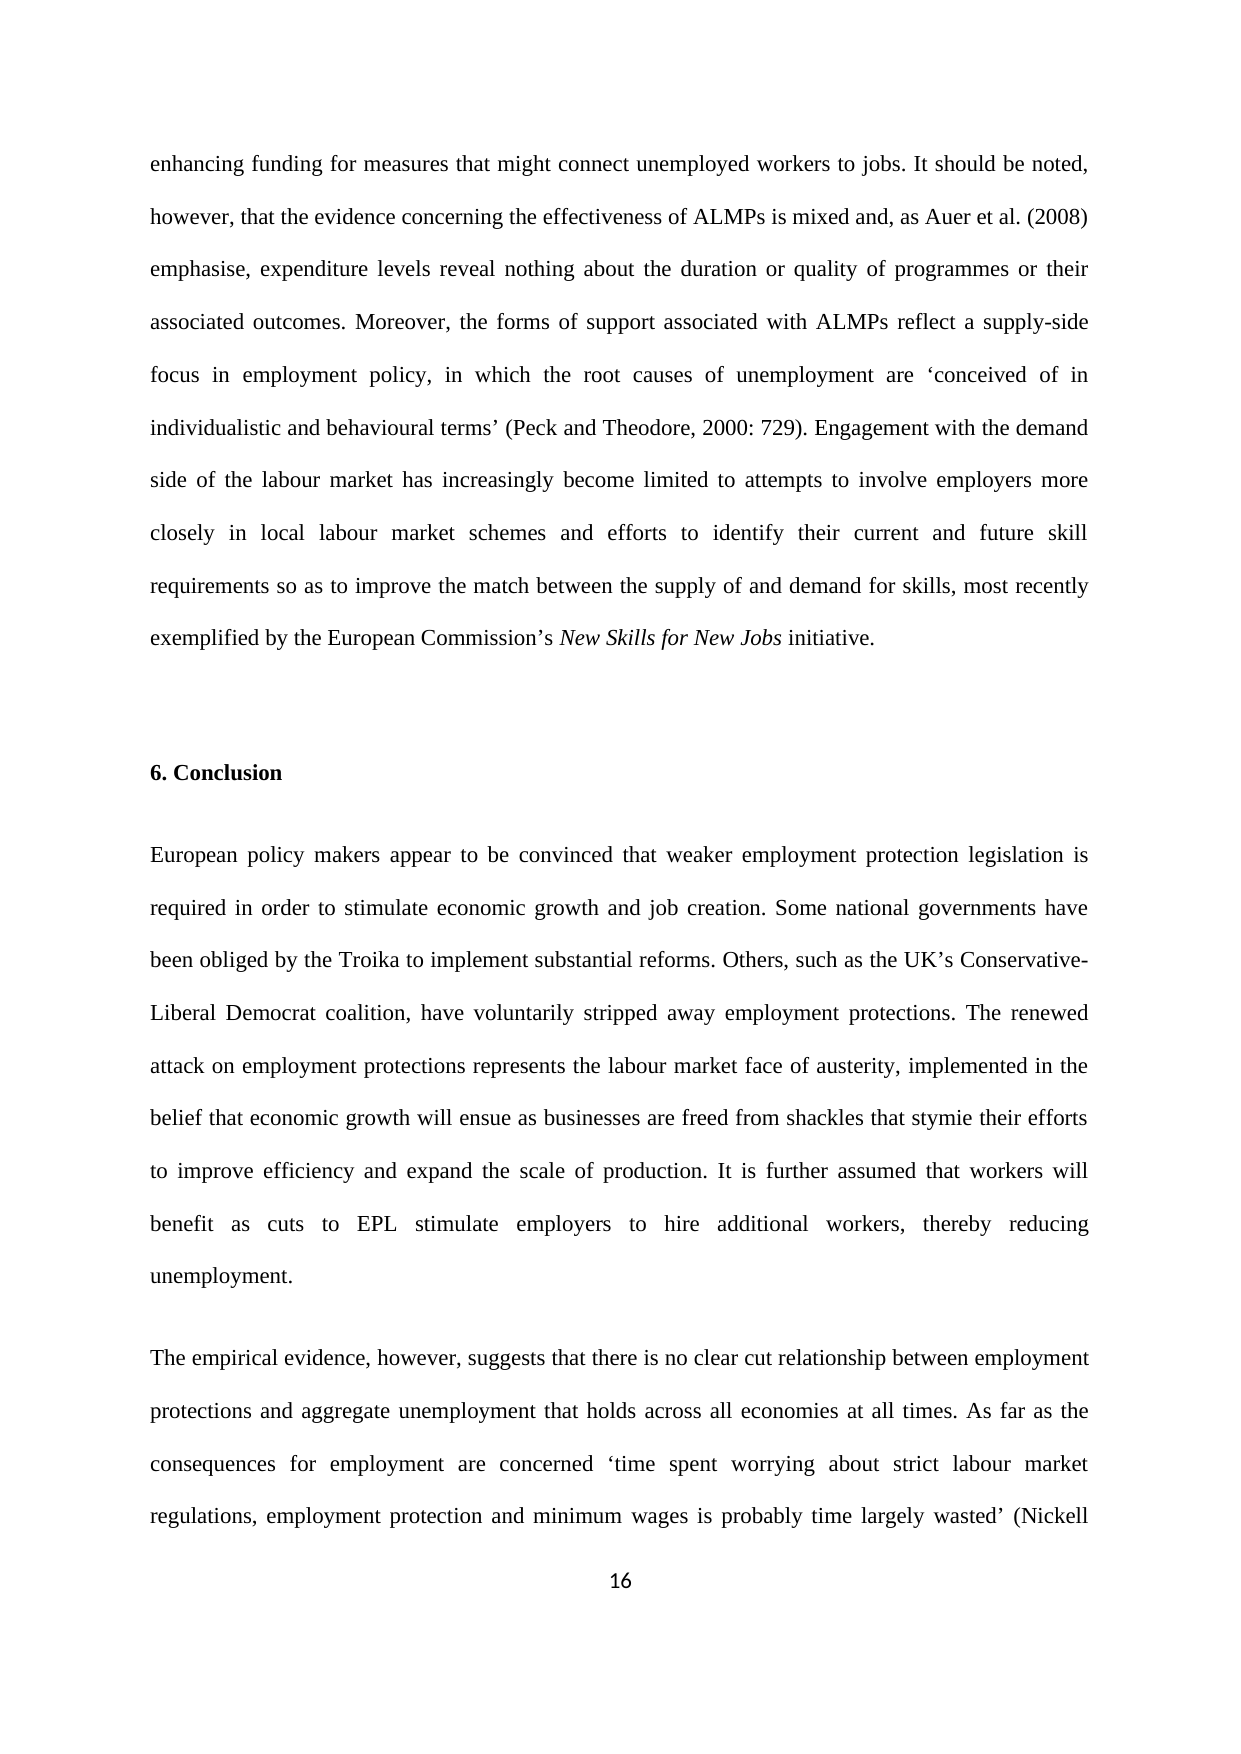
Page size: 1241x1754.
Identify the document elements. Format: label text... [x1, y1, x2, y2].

text European policy makers appear to be convinced that weaker employment protection legislation is required in order to stimulate economic growth and job creation. Some national governments have been obliged by the Troika to implement substantial reforms. Others, such as the UK’s Conservative-Liberal Democrat coalition, have voluntarily stripped away employment protections. The renewed attack on employment protections represents the labour market face of austerity, implemented in the belief that economic growth will ensue as businesses are freed from shackles that stymie their efforts to improve efficiency and expand the scale of production. It is further assumed that workers will benefit as cuts to EPL stimulate employers to hire additional workers, thereby reducing unemployment. [150, 841, 1090, 1289]
text 6. Conclusion [150, 759, 1090, 785]
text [150, 1344, 1090, 1529]
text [150, 150, 1090, 651]
